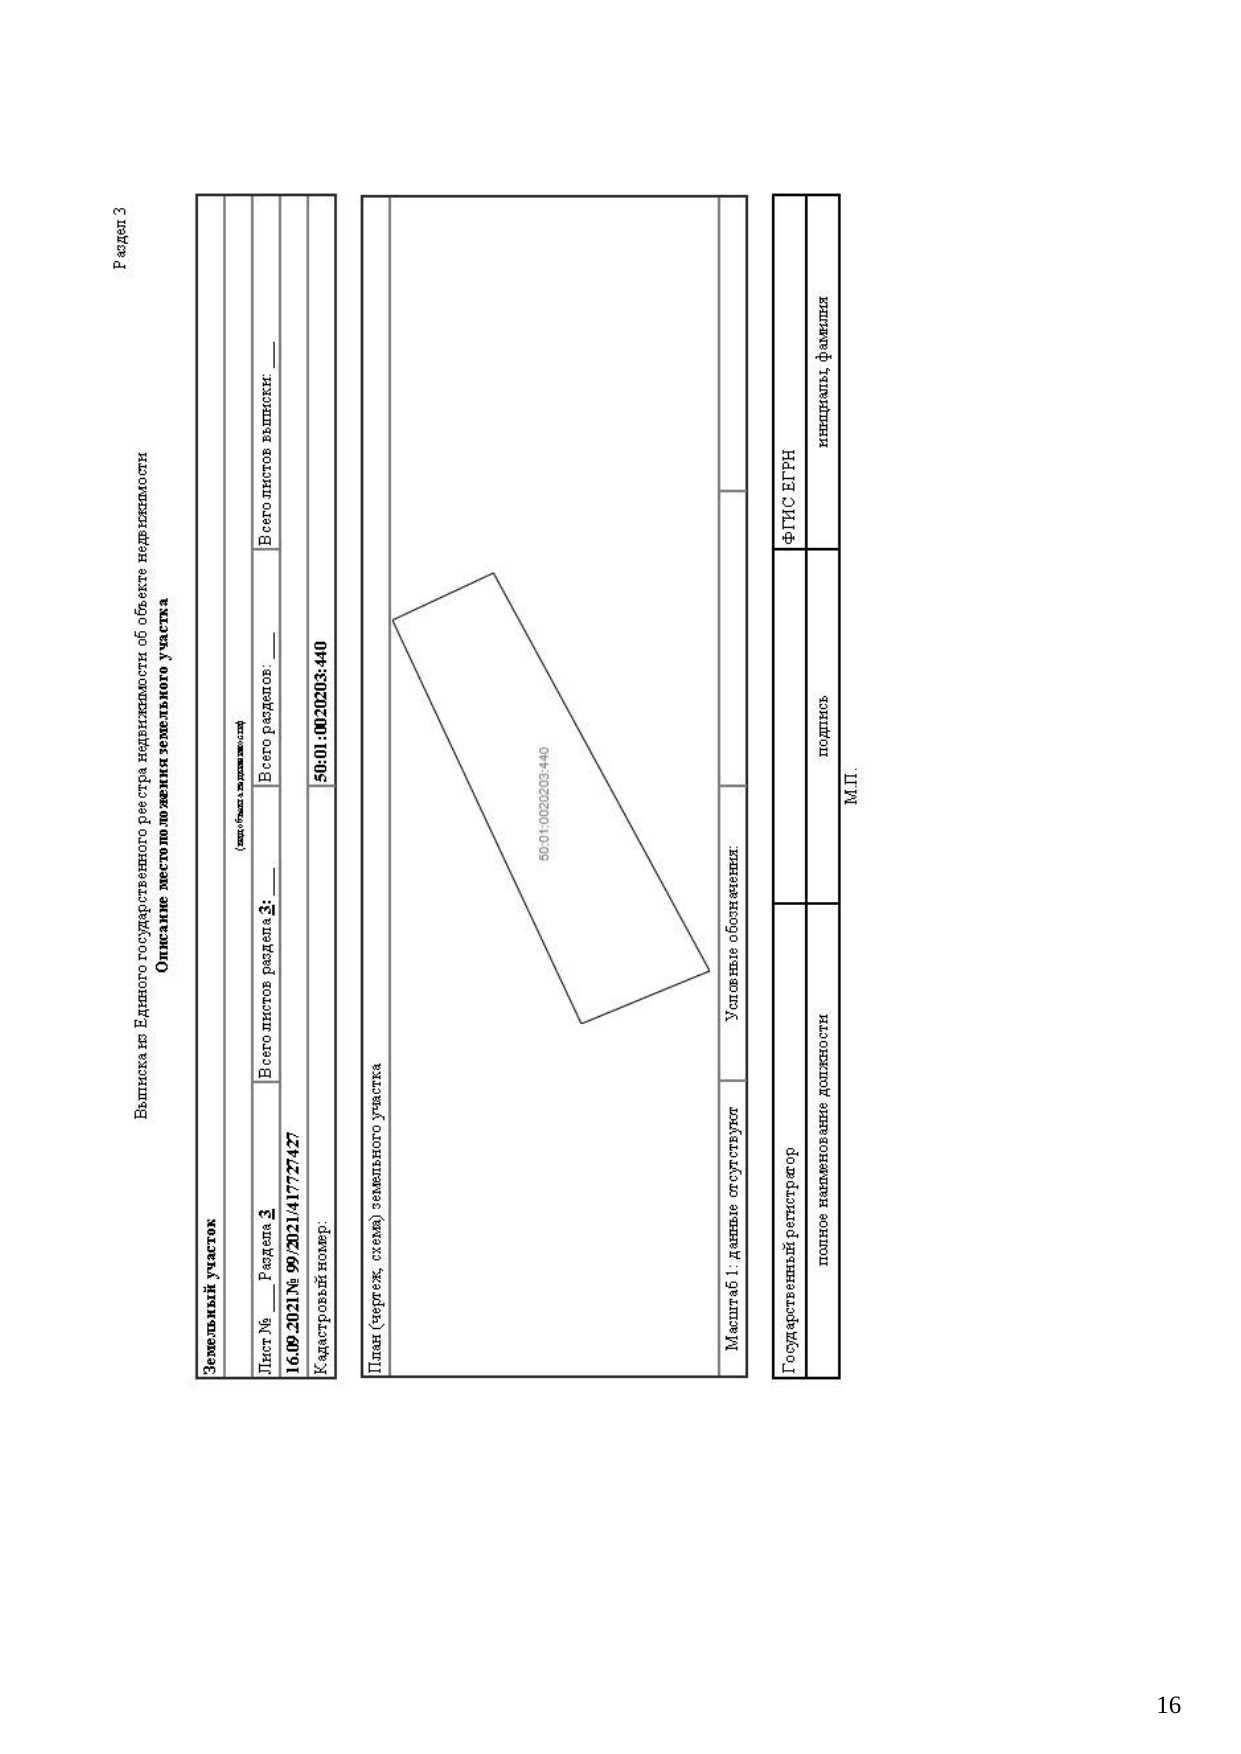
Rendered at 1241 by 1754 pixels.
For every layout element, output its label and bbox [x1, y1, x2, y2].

picture [103, 88, 1182, 1484]
